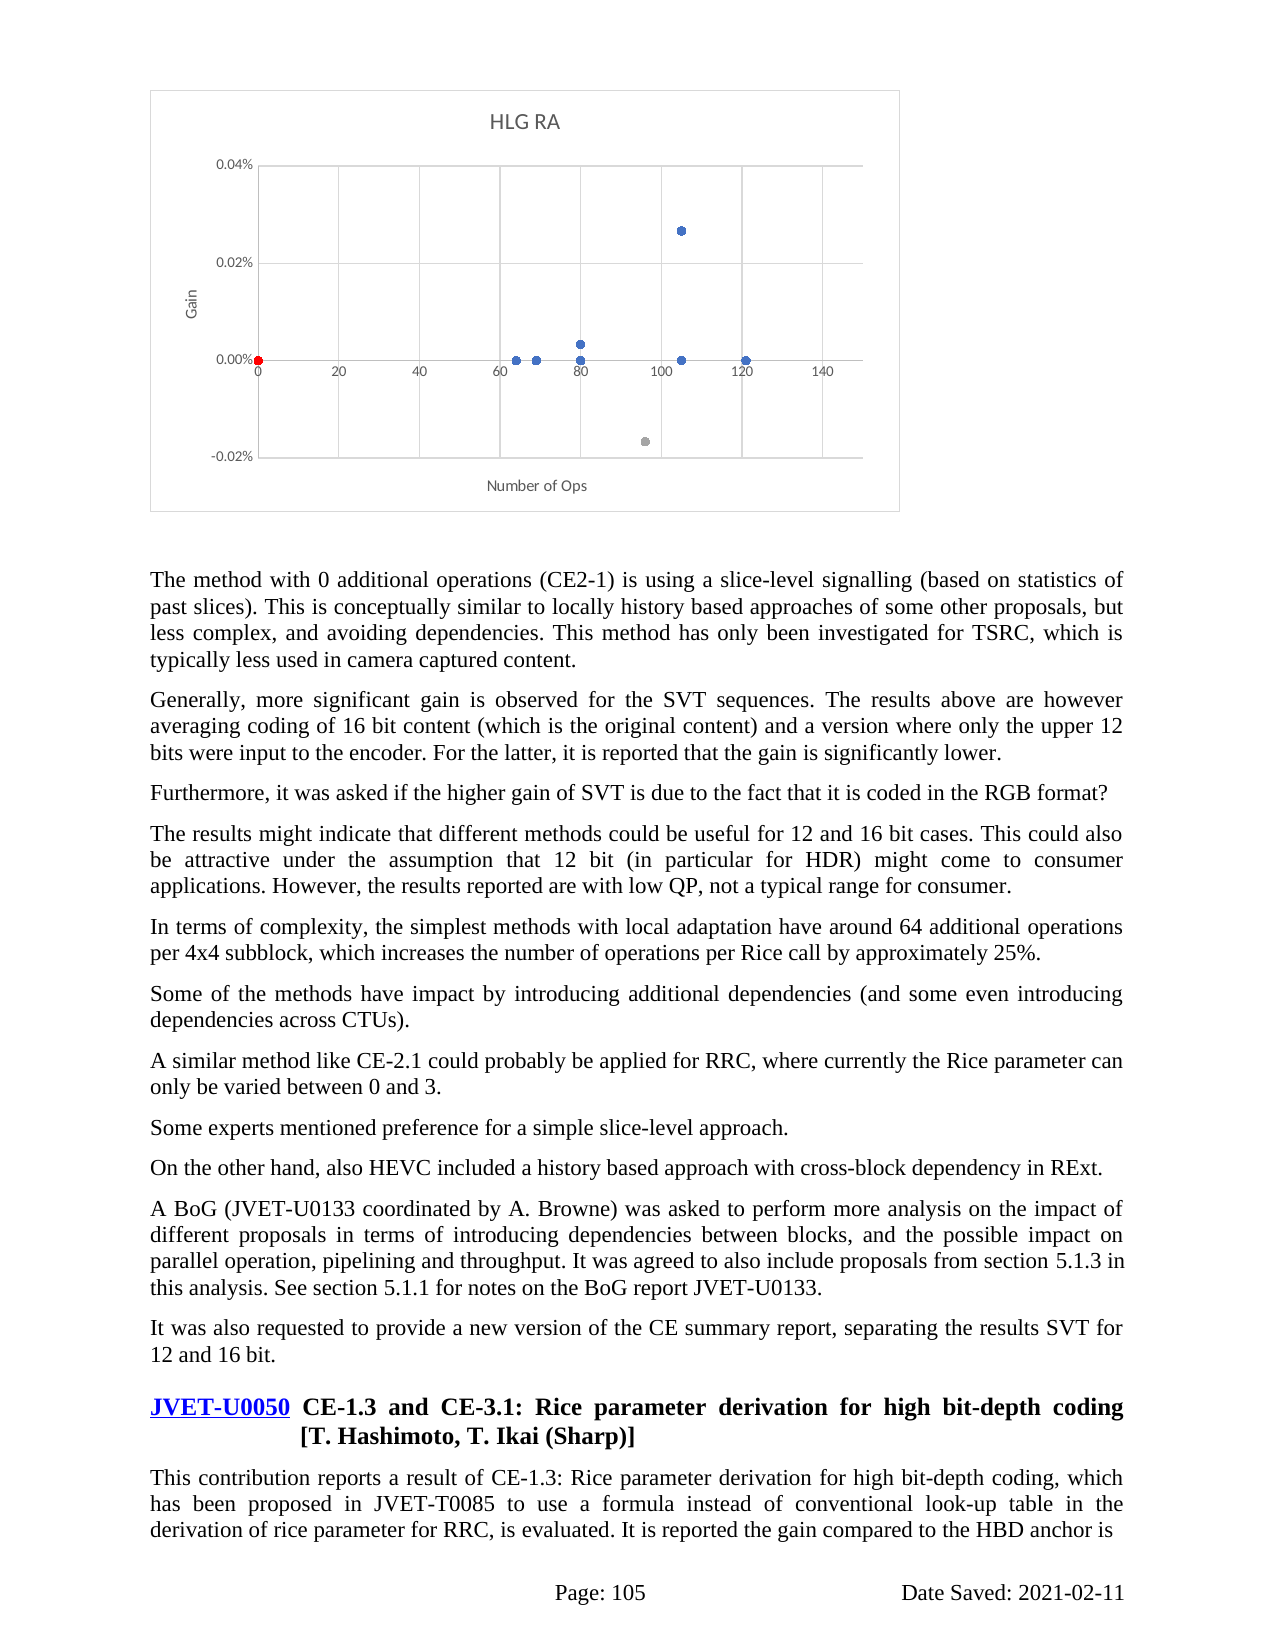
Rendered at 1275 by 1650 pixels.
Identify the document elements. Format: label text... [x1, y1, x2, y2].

subtitle JVET-U0050 CE-1.3 and CE-3.1: Rice parameter derivation for high bit-depth coding [T. Hashimoto, T. Ikai (Sharp)] [150, 1392, 1125, 1449]
text This contribution reports a result of CE-1.3: Rice parameter derivation for high bit-depth coding, which has been proposed in JVET-T0085 to use a formula instead of conventional look-up table in the derivation of rice parameter for RRC, is evaluated. It is reported the gain compared to the HBD anchor is [150, 1464, 1125, 1543]
text Furthermore, it was asked if the higher gain of SVT is due to the fact that it is coded in the RGB format? [150, 779, 1125, 806]
text In terms of complexity, the simplest methods with local adaptation have around 64 additional operations per 4x4 subblock, which increases the number of operations per Rice call by approximately 25%. [150, 913, 1125, 966]
text Some of the methods have impact by introducing additional dependencies (and some even introducing dependencies across CTUs). [150, 980, 1125, 1033]
text The results might indicate that different methods could be useful for 12 and 16 bit cases. This could also be attractive under the assumption that 12 bit (in particular for HDR) might come to consumer applications. However, the results reported are with low QP, not a typical range for consumer. [150, 820, 1125, 899]
text The method with 0 additional operations (CE2-1) is using a slice-level signalling (based on statistics of past slices). This is conceptually similar to locally history based approaches of some other proposals, but less complex, and avoiding dependencies. This method has only been investigated for TSRC, which is typically less used in camera captured content. [150, 567, 1125, 672]
text On the other hand, also HEVC included a history based approach with cross-block dependency in RExt. [150, 1154, 1125, 1181]
text It was also requested to provide a new version of the CE summary report, separating the results SVT for 12 and 16 bit. [150, 1314, 1125, 1367]
text A BoG (JVET-U0133 coordinated by A. Browne) was asked to perform more analysis on the impact of different proposals in terms of introducing dependencies between blocks, and the possible impact on parallel operation, pipelining and throughput. It was agreed to also include proposals from section 5.1.3 in this analysis. See section 5.1.1 for notes on the BoG report JVET-U0133. [150, 1195, 1125, 1300]
text Some experts mentioned preference for a simple slice-level approach. [150, 1114, 1125, 1140]
text Generally, more significant gain is observed for the SVT sequences. The results above are however averaging coding of 16 bit content (which is the original content) and a version where only the upper 12 bits were input to the encoder. For the latter, it is reported that the gain is significantly lower. [150, 686, 1125, 765]
text A similar method like CE-2.1 could probably be applied for RRC, where currently the Rice parameter can only be varied between 0 and 3. [150, 1047, 1125, 1099]
